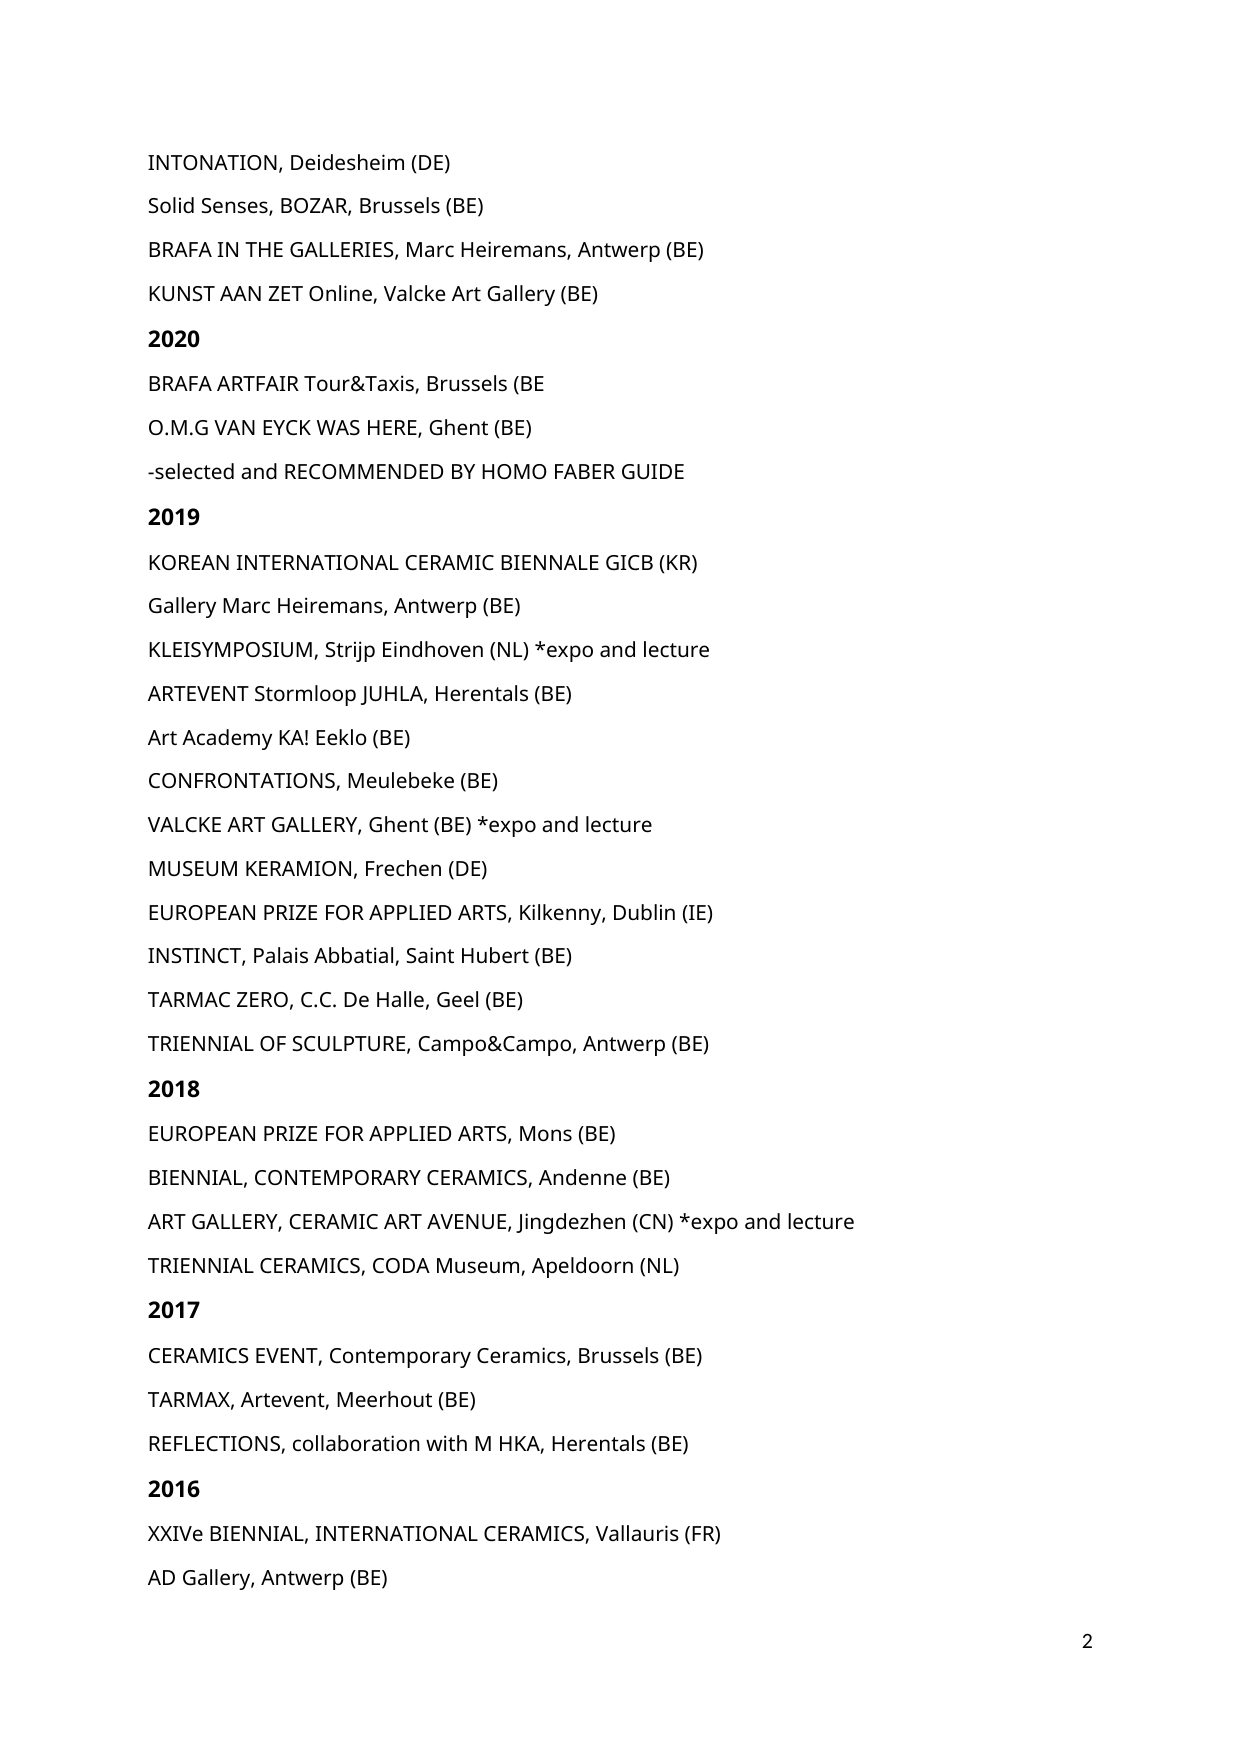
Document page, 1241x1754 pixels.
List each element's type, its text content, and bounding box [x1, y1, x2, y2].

text AD Gallery, Antwerp (BE) [148, 1563, 1093, 1592]
text 2017 [148, 1294, 1093, 1326]
text BRAFA ARTFAIR Tour&Taxis, Brussels (BE [148, 369, 1093, 398]
text O.M.G VAN EYCK WAS HERE, Ghent (BE) [148, 413, 1093, 442]
text EUROPEAN PRIZE FOR APPLIED ARTS, Kilkenny, Dublin (IE) [148, 898, 1093, 926]
text TARMAC ZERO, C.C. De Halle, Geel (BE) [148, 985, 1093, 1013]
text KUNST AAN ZET Online, Valcke Art Gallery (BE) [148, 279, 1093, 307]
text TARMAX, Artevent, Meerhout (BE) [148, 1385, 1093, 1413]
text ARTEVENT Stormloop JUHLA, Herentals (BE) [148, 679, 1093, 707]
text Solid Senses, BOZAR, Brussels (BE) [148, 191, 1093, 220]
text BIENNIAL, CONTEMPORARY CERAMICS, Andenne (BE) [148, 1163, 1093, 1192]
text KLEISYMPOSIUM, Strijp Eindhoven (NL) *expo and lecture [148, 635, 1093, 663]
text BRAFA IN THE GALLERIES, Marc Heiremans, Antwerp (BE) [148, 235, 1093, 263]
text 2016 [148, 1473, 1093, 1504]
text TRIENNIAL OF SCULPTURE, Campo&Campo, Antwerp (BE) [148, 1029, 1093, 1057]
text INTONATION, Deidesheim (DE) [148, 148, 1093, 176]
text VALCKE ART GALLERY, Ghent (BE) *expo and lecture [148, 810, 1093, 838]
text REFLECTIONS, collaboration with M HKA, Herentals (BE) [148, 1429, 1093, 1457]
text KOREAN INTERNATIONAL CERAMIC BIENNALE GICB (KR) [148, 548, 1093, 576]
text TRIENNIAL CERAMICS, CODA Museum, Apeldoorn (NL) [148, 1251, 1093, 1279]
text 2018 [148, 1073, 1093, 1104]
text 2020 [148, 323, 1093, 354]
text CONFRONTATIONS, Meulebeke (BE) [148, 766, 1093, 795]
text -selected and RECOMMENDED BY HOMO FABER GUIDE [148, 457, 1093, 485]
text MUSEUM KERAMION, Frechen (DE) [148, 854, 1093, 882]
text CERAMICS EVENT, Contemporary Ceramics, Brussels (BE) [148, 1341, 1093, 1370]
text ART GALLERY, CERAMIC ART AVENUE, Jingdezhen (CN) *expo and lecture [148, 1207, 1093, 1235]
text XXIVe BIENNIAL, INTERNATIONAL CERAMICS, Vallauris (FR) [148, 1519, 1093, 1548]
text 2019 [148, 501, 1093, 532]
text Gallery Marc Heiremans, Antwerp (BE) [148, 591, 1093, 620]
text EUROPEAN PRIZE FOR APPLIED ARTS, Mons (BE) [148, 1119, 1093, 1148]
text INSTINCT, Palais Abbatial, Saint Hubert (BE) [148, 941, 1093, 970]
text Art Academy KA! Eeklo (BE) [148, 723, 1093, 751]
